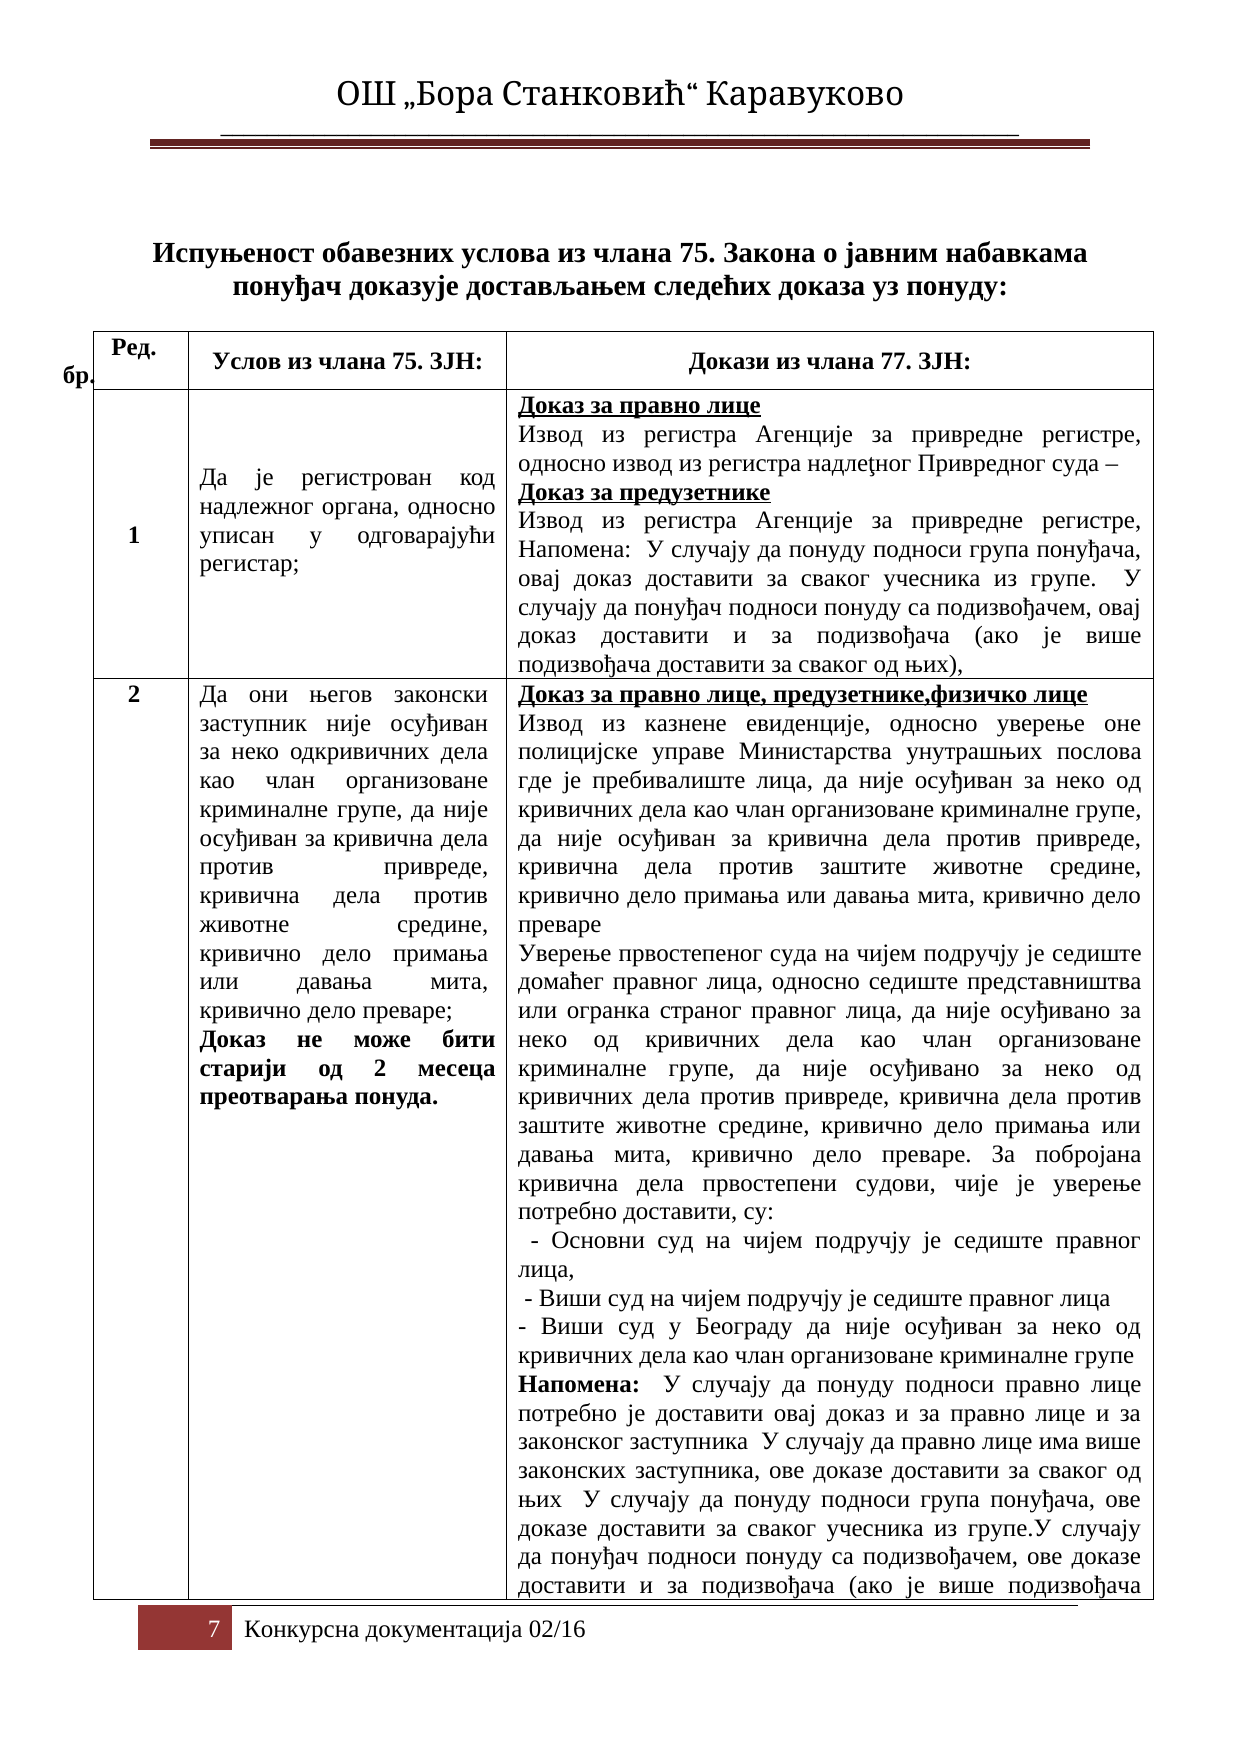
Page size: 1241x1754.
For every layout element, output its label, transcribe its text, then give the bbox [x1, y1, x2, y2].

table_cell Да је регистрован код надлежног органа, односно уписан у одговарајући регистар; [189, 390, 506, 678]
table_cell Доказ за правно лице Извод из регистра Агенције за привредне регистре, односно извод из регистра надлеţног Привредног суда – Доказ за предузетнике Извод из регистра Агенције за привредне регистре, Напомена: У случају да понуду подноси група понуђача, овај доказ доставити за сваког учесника из групе. У случају да понуђач подноси понуду са подизвођачем, овај доказ доставити и за подизвођача (ако је више подизвођача доставити за сваког од њих), [507, 390, 1153, 678]
table_cell 2 [94, 679, 188, 1599]
table_header Услов из члана 75. ЗЈН: [189, 332, 506, 389]
table_header Ред. бр. [94, 332, 188, 389]
table_header Докази из члана 77. ЗЈН: [507, 332, 1153, 389]
table_cell 1 [94, 390, 188, 678]
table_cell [189, 679, 506, 1599]
text Испуњеност обавезних услова из члана 75. Закона о јавним набавкама понуђач доказује достављањем следећих доказа уз понуду: [150, 235, 1090, 302]
